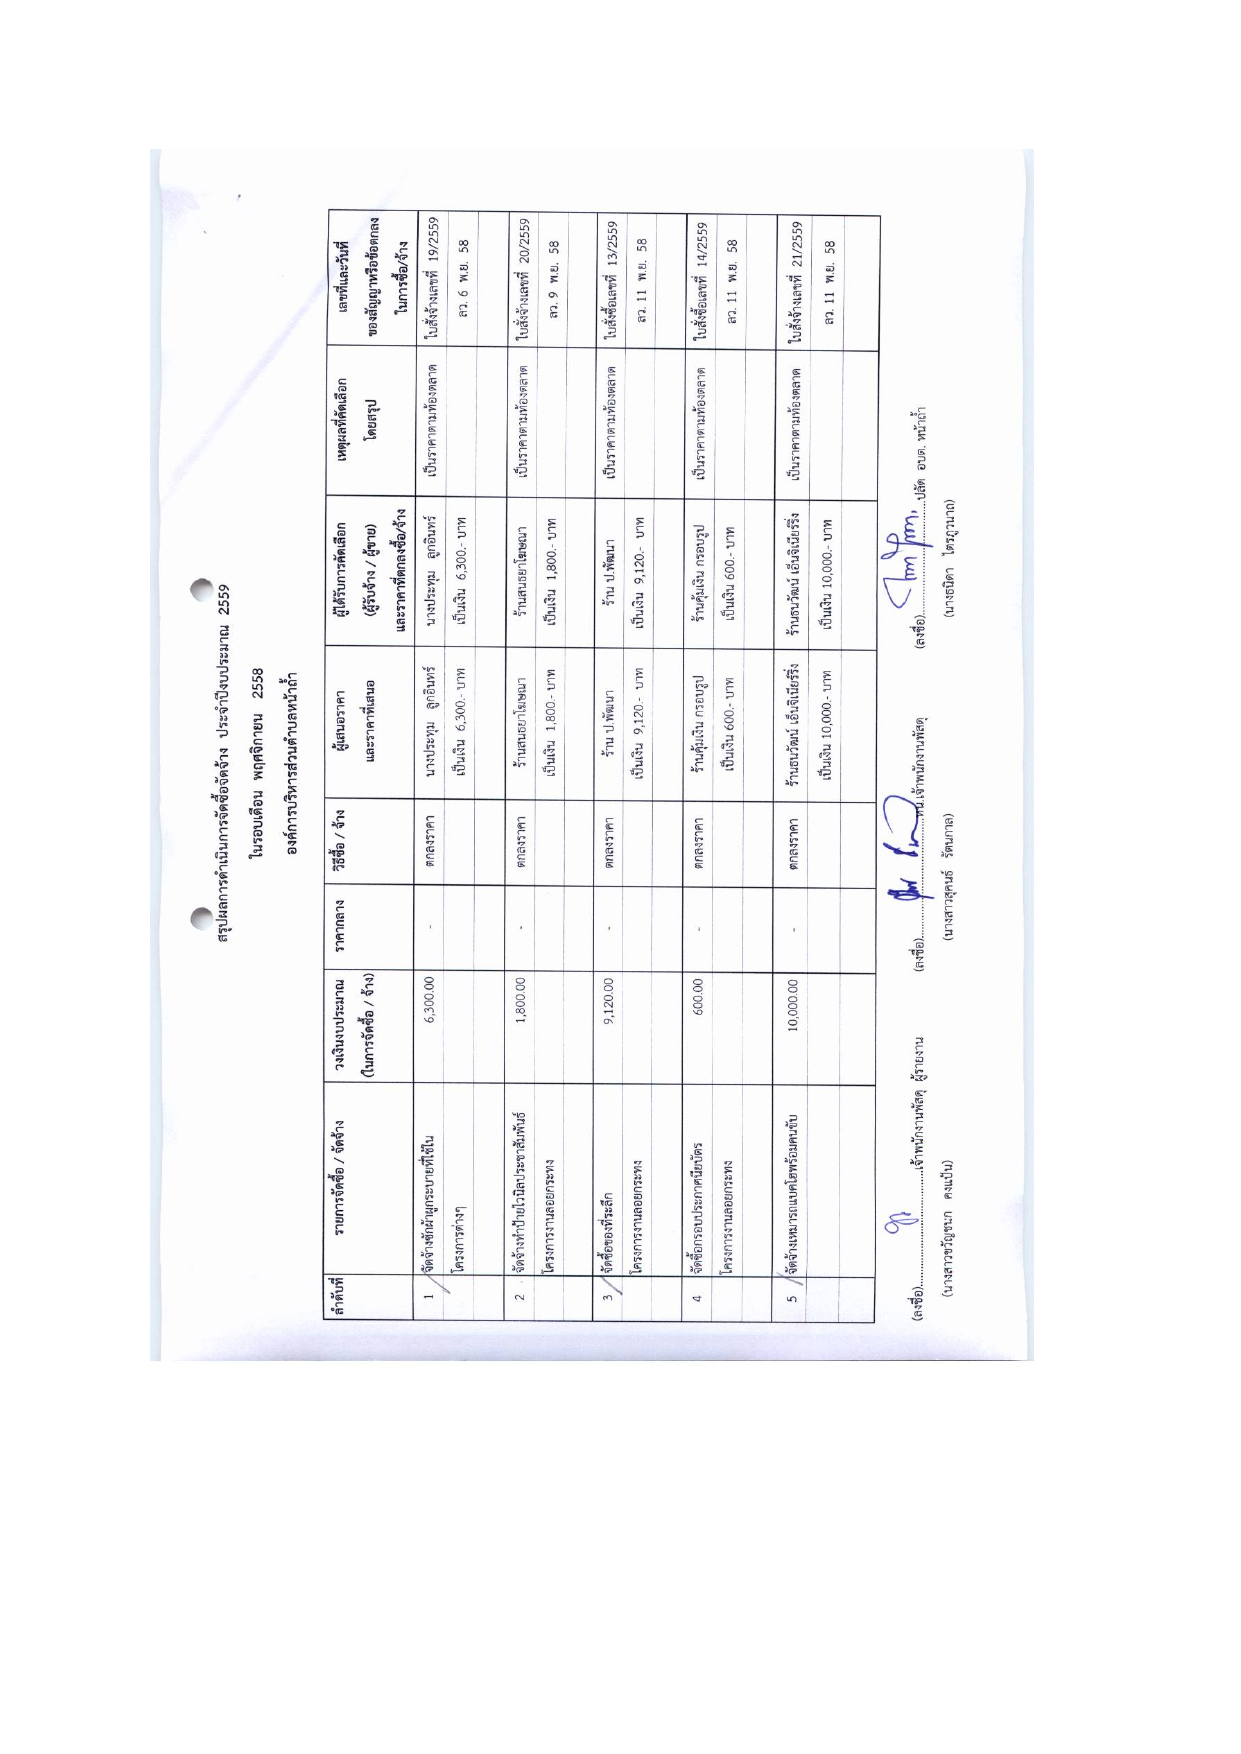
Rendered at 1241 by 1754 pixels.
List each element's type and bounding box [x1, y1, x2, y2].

picture [150, 149, 1034, 1605]
